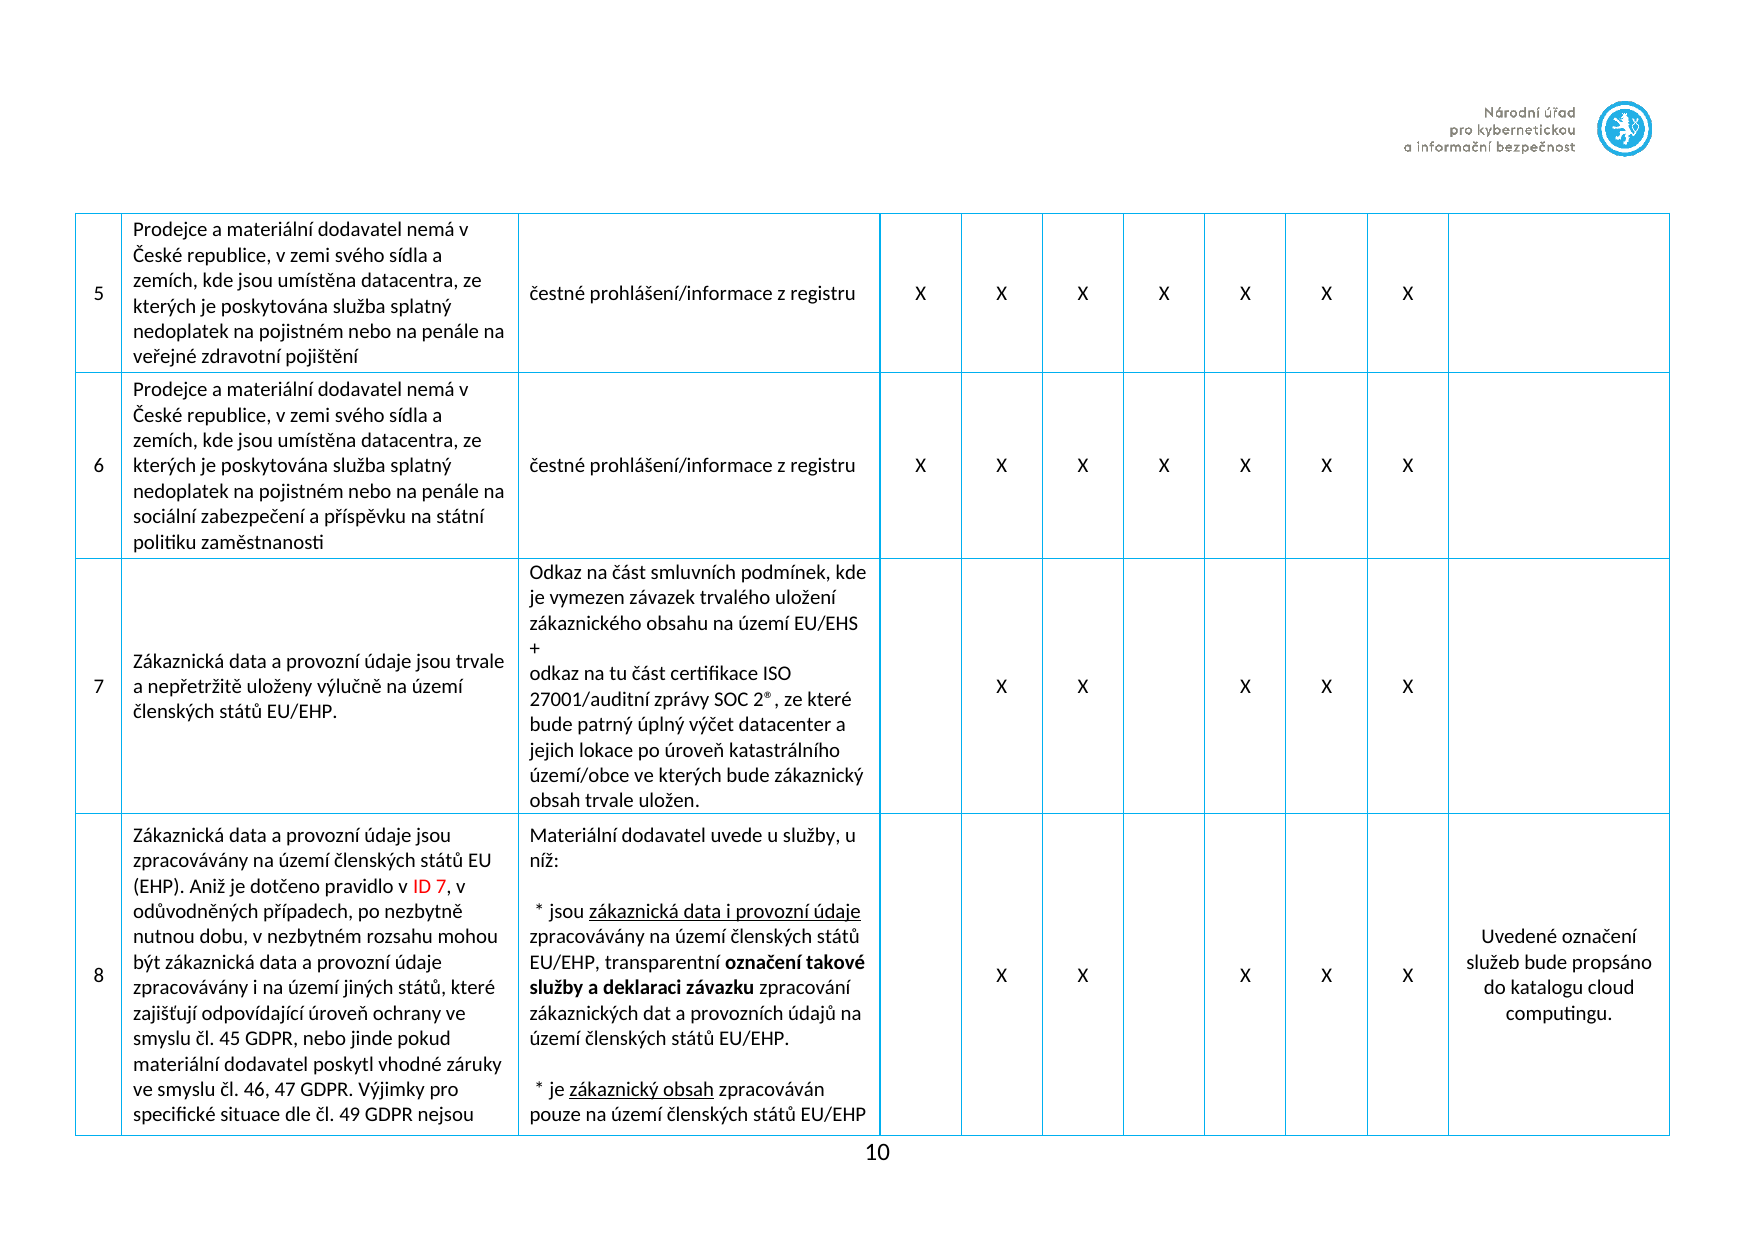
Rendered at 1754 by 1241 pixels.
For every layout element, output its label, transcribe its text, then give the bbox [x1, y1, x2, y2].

table_cell X [962, 559, 1042, 813]
table_cell X [1205, 814, 1285, 1135]
table_cell X [1368, 814, 1448, 1135]
table_cell X [1286, 559, 1367, 813]
table_cell X [1286, 814, 1367, 1135]
table_cell X [1368, 559, 1448, 813]
table_cell Zákaznická data a provozní údaje jsou trvale a nepřetržitě uloženy výlučně na území členských států EU/EHP. [122, 559, 518, 813]
table_cell X [1286, 373, 1367, 558]
table_cell Uvedené označení služeb bude propsáno do katalogu cloud computingu. [1449, 814, 1669, 1135]
table_cell Prodejce a materiální dodavatel nemá v České republice, v zemi svého sídla a zemích, kde jsou umístěna datacentra, ze kterých je poskytována služba splatný nedoplatek na pojistném nebo na penále na sociální zabezpečení a příspěvku na státní politiku zaměstnanosti [122, 373, 518, 558]
table_cell čestné prohlášení/informace z registru [519, 214, 879, 372]
table_cell [1449, 559, 1669, 813]
table_cell X [1043, 214, 1123, 372]
table_cell X [962, 214, 1042, 372]
table_cell 8 [76, 814, 121, 1135]
table_cell X [881, 373, 961, 558]
table_cell [1124, 814, 1204, 1135]
table_cell [1449, 373, 1669, 558]
table_cell X [1124, 214, 1204, 372]
table_cell X [962, 814, 1042, 1135]
table_cell čestné prohlášení/informace z registru [519, 373, 879, 558]
table_cell Odkaz na část smluvních podmínek, kde je vymezen závazek trvalého uložení zákaznického obsahu na území EU/EHS + odkaz na tu část certifikace ISO 27001/auditní zprávy SOC 2®, ze které bude patrný úplný výčet datacenter a jejich lokace po úroveň katastrálního území/obce ve kterých bude zákaznický obsah trvale uložen. [519, 559, 879, 813]
table_cell X [1286, 214, 1367, 372]
table_cell X [1124, 373, 1204, 558]
table_cell X [1205, 373, 1285, 558]
table_cell X [962, 373, 1042, 558]
table_cell X [1205, 214, 1285, 372]
table_cell Prodejce a materiální dodavatel nemá v České republice, v zemi svého sídla a zemích, kde jsou umístěna datacentra, ze kterých je poskytována služba splatný nedoplatek na pojistném nebo na penále na veřejné zdravotní pojištění [122, 214, 518, 372]
table_cell [1449, 214, 1669, 372]
table_cell 7 [76, 559, 121, 813]
table_cell X [1368, 214, 1448, 372]
table_cell [1124, 559, 1204, 813]
table_cell X [1043, 814, 1123, 1135]
table_cell 6 [76, 373, 121, 558]
table_cell 5 [76, 214, 121, 372]
table_cell X [1043, 559, 1123, 813]
table_cell X [1368, 373, 1448, 558]
table_cell X [881, 214, 961, 372]
picture [1375, 73, 1679, 184]
table_cell [881, 559, 961, 813]
table_cell [881, 814, 961, 1135]
table_cell X [1043, 373, 1123, 558]
table_cell X [1205, 559, 1285, 813]
